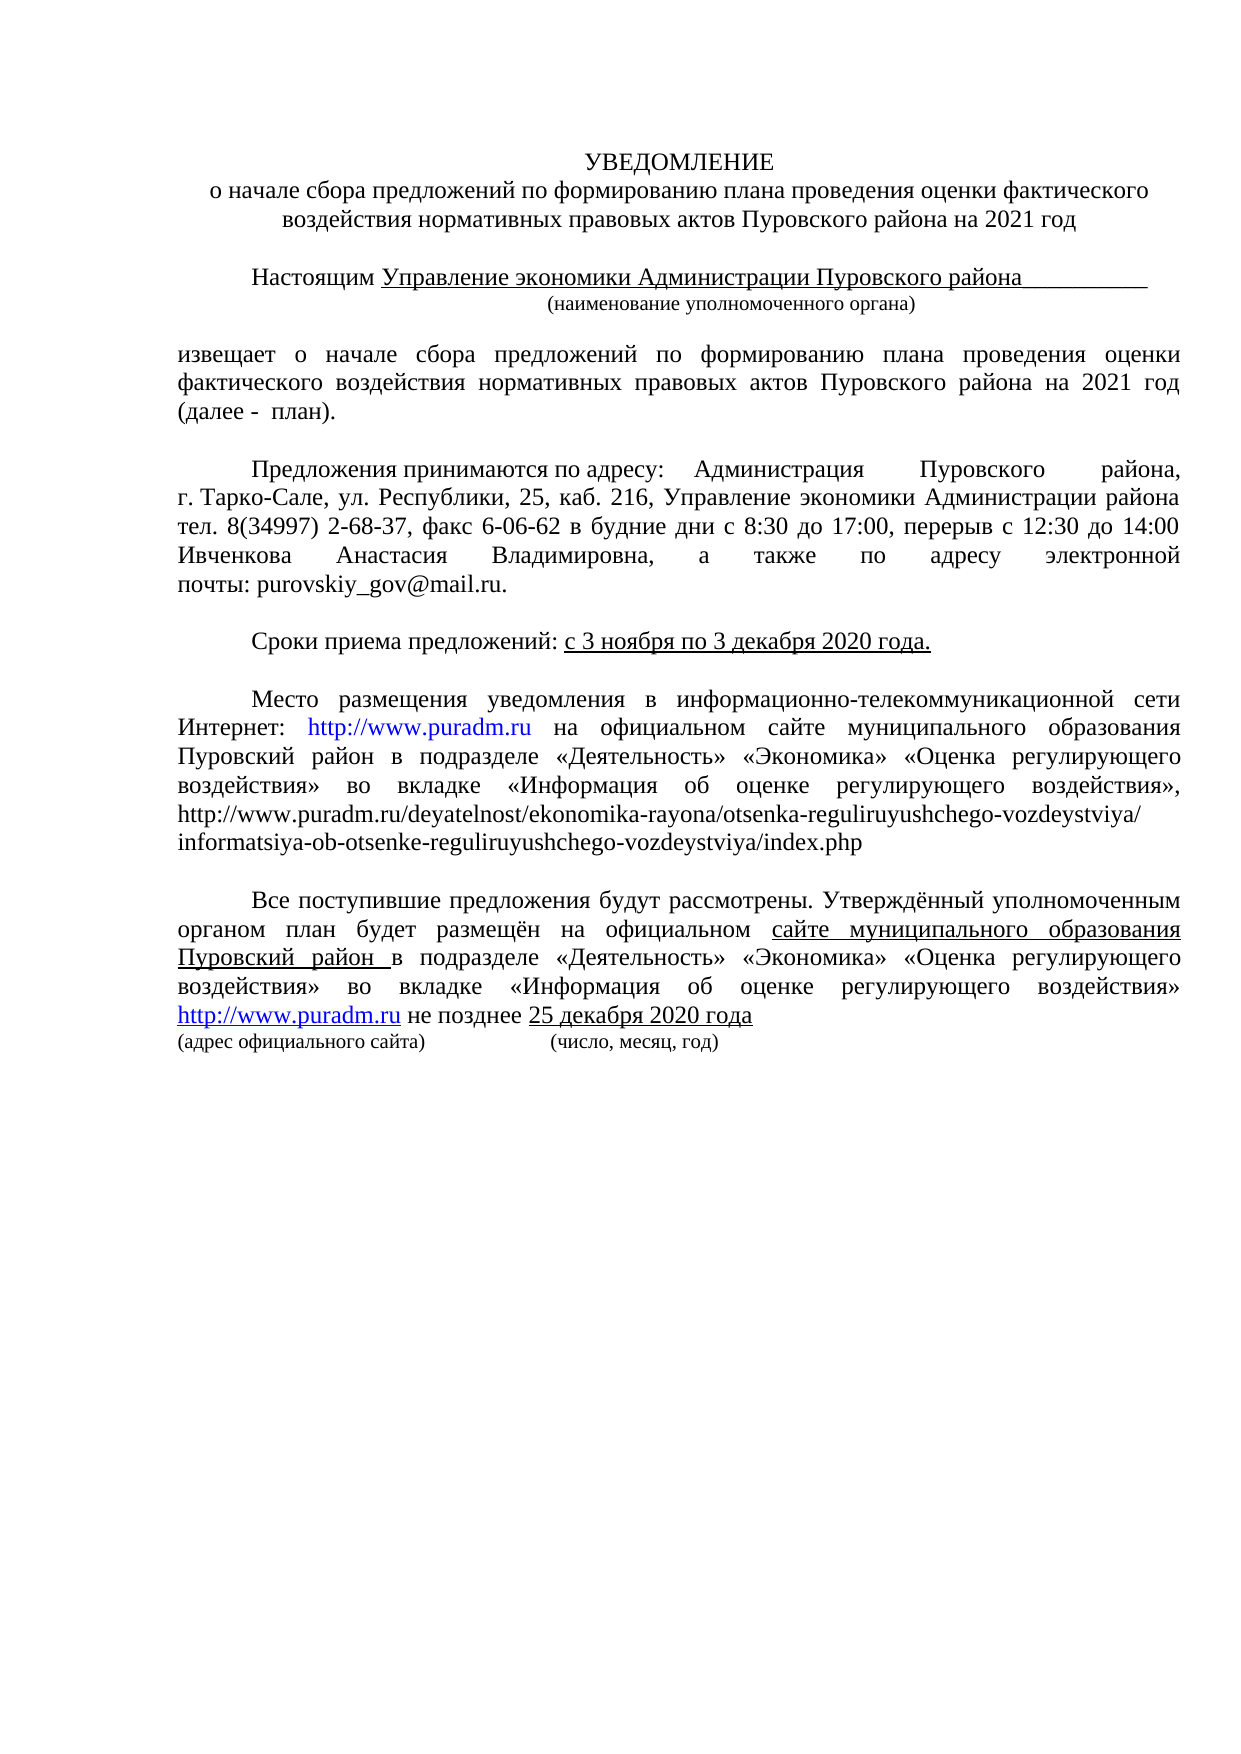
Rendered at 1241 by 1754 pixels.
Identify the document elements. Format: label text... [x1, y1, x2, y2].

text извещает о начале сбора предложений по формированию плана проведения оценки фактического воздействия нормативных правовых актов Пуровского района на 2021 год (далее - план). [177, 339, 1181, 425]
text Место размещения уведомления в информационно-телекоммуникационной сети Интернет: http://www.puradm.ru на официальном сайте муниципального образования Пуровский район в подразделе «Деятельность» «Экономика» «Оценка регулирующего воздействия» во вкладке «Информация об оценке регулирующего воздействия», http://www.puradm.ru/deyatelnost/ekonomika-rayona/otsenka-reguliruyushchego-vozdeystviya/informatsiya-ob-otsenke-reguliruyushchego-vozdeystviya/index.php [177, 684, 1181, 856]
text Настоящим Управление экономики Администрации Пуровского района__________ [177, 262, 1181, 291]
text (адрес официального сайта) (число, месяц, год) [177, 1029, 1181, 1053]
text (наименование уполномоченного органа) [177, 291, 1181, 315]
text УВЕДОМЛЕНИЕ [177, 147, 1181, 176]
text Все поступившие предложения будут рассмотрены. Утверждённый уполномоченным органом план будет размещён на официальном сайте муниципального образования Пуровский район в подразделе «Деятельность» «Экономика» «Оценка регулирующего воздействия» во вкладке «Информация об оценке регулирующего воздействия» http://www.puradm.ru не позднее 25 декабря 2020 года [177, 885, 1181, 1029]
text о начале сбора предложений по формированию плана проведения оценки фактического воздействия нормативных правовых актов Пуровского района на 2021 год [177, 176, 1181, 233]
text Предложения принимаются по адресу: Администрация Пуровского района, г. Тарко-Сале, ул. Республики, 25, каб. 216, Управление экономики Администрации района тел. 8(34997) 2-68-37, факс 6-06-62 в будние дни с 8:30 до 17:00, перерыв с 12:30 до 14:00 Ивченкова Анастасия Владимировна, а также по адресу электронной почты: purovskiy_gov@mail.ru. [177, 454, 1181, 597]
text Сроки приема предложений: c 3 ноября по 3 декабря 2020 года. [177, 626, 1181, 655]
